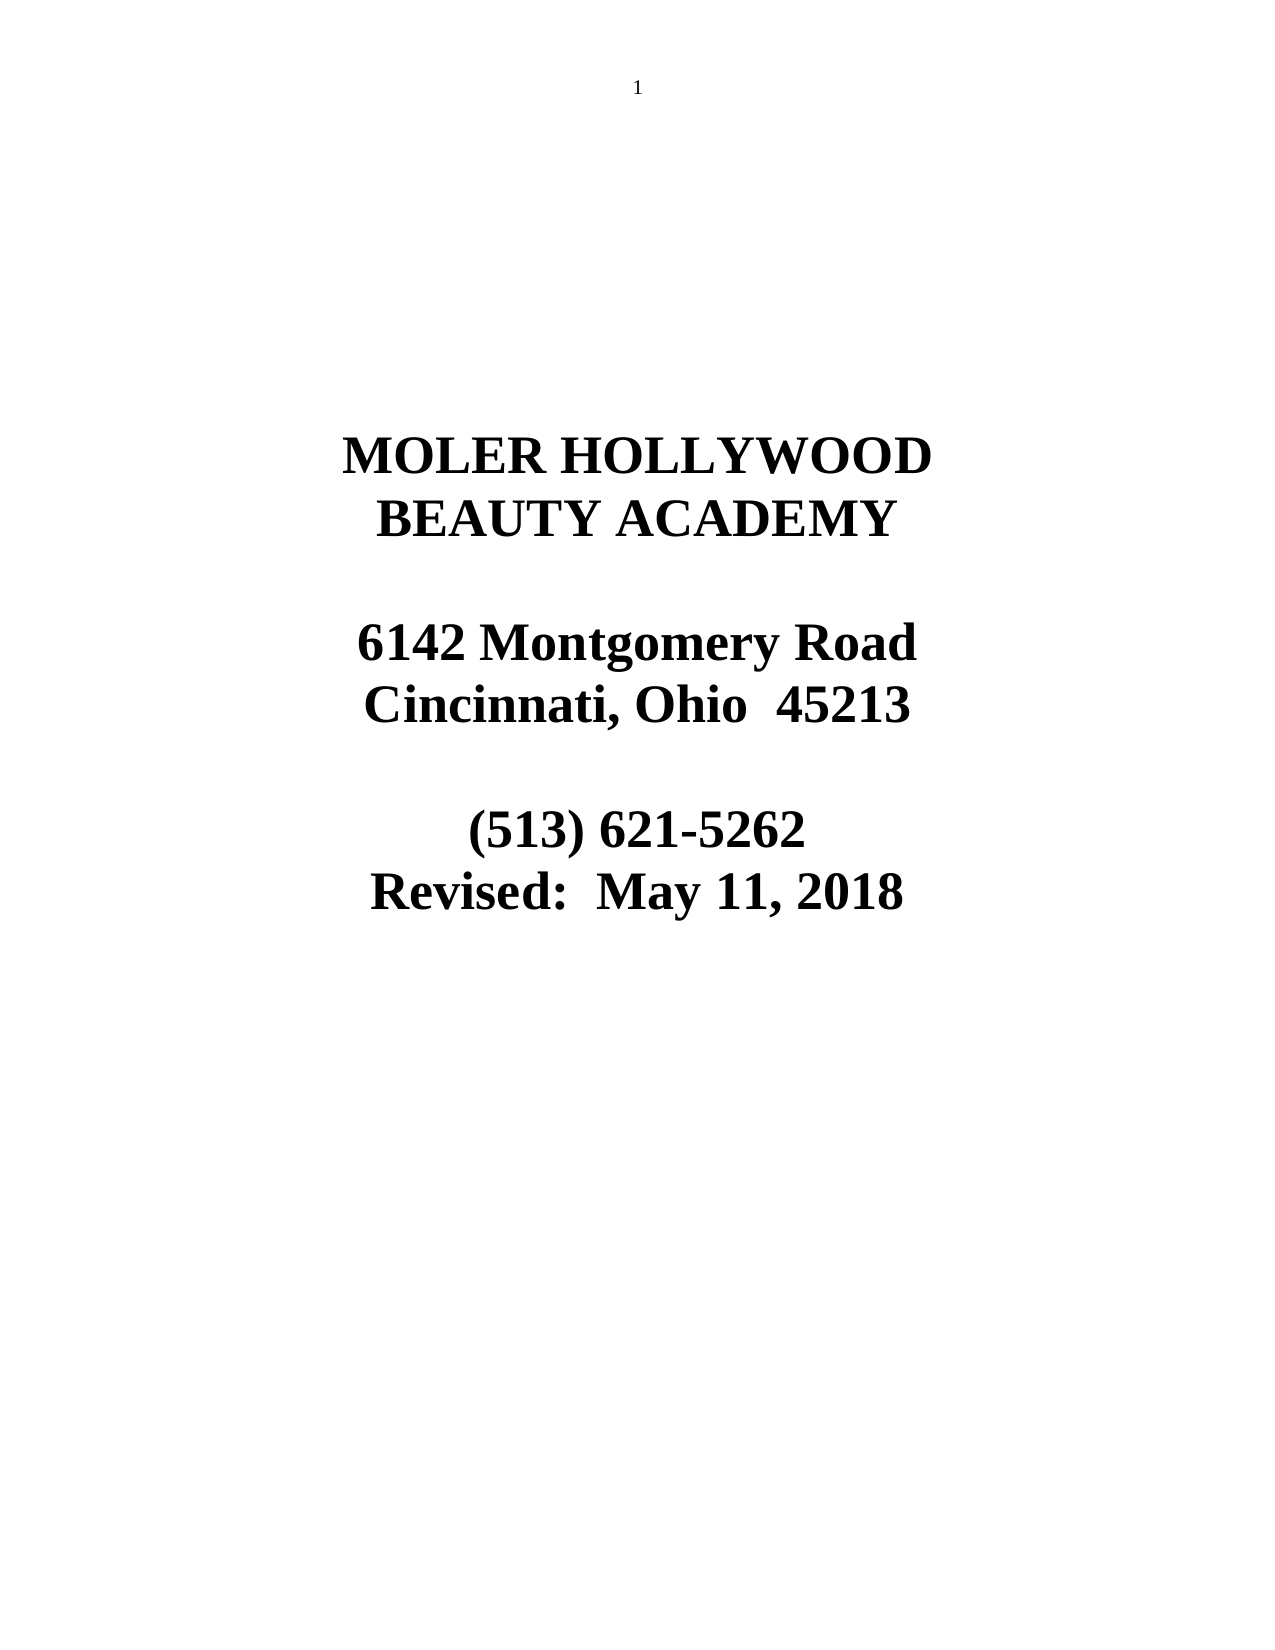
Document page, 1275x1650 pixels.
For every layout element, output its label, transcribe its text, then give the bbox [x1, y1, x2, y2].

text (513) 621-5262 [187, 797, 1087, 859]
text MOLER HOLLYWOOD [187, 423, 1087, 486]
text Revised: May 11, 2018 [187, 859, 1087, 922]
